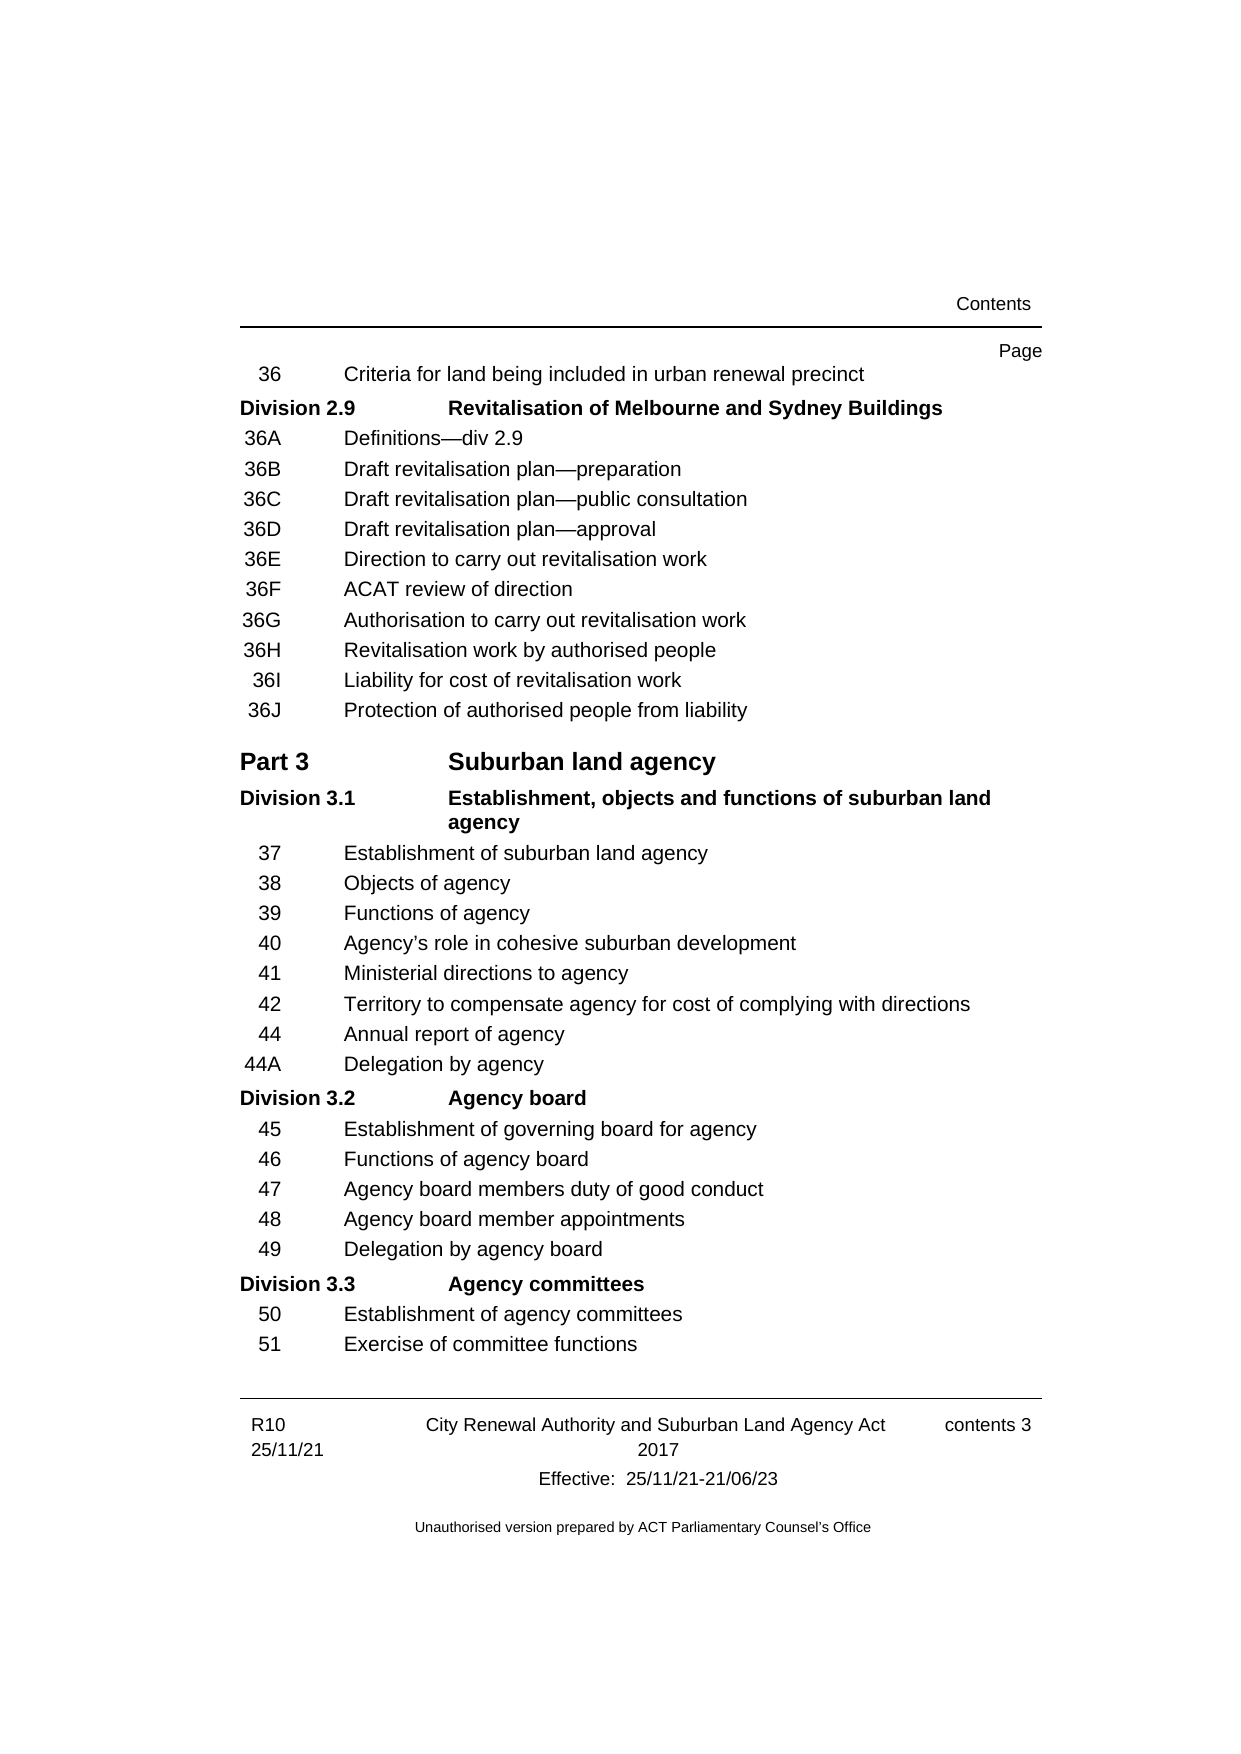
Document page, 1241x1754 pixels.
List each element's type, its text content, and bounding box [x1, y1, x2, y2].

text 45 Establishment of governing board for agency 34 [239, 1116, 996, 1140]
text Division 3.3 Agency committees 36 [239, 1272, 996, 1296]
text 36D Draft revitalisation plan—approval 25 [239, 517, 996, 541]
text 37 Establishment of suburban land agency 30 [239, 840, 996, 864]
text Division 3.2 Agency board 34 [239, 1086, 996, 1110]
text 36 Criteria for land being included in urban renewal precinct 20 [239, 362, 996, 386]
text 36G Authorisation to carry out revitalisation work 27 [239, 607, 996, 631]
text 50 Establishment of agency committees 36 [239, 1302, 996, 1326]
text 36F ACAT review of direction 27 [239, 577, 996, 601]
text 36B Draft revitalisation plan—preparation 23 [239, 456, 996, 480]
text 36C Draft revitalisation plan—public consultation 24 [239, 487, 996, 511]
text 48 Agency board member appointments 35 [239, 1207, 996, 1231]
text 49 Delegation by agency board 36 [239, 1237, 996, 1261]
text 42 Territory to compensate agency for cost of complying with directions 33 [239, 991, 996, 1015]
text 46 Functions of agency board 34 [239, 1147, 996, 1171]
text 40 Agency’s role in cohesive suburban development 32 [239, 931, 996, 955]
text Division 3.1 Establishment, objects and functions of suburban land agency 30 [239, 786, 996, 834]
text Division 2.9 Revitalisation of Melbourne and Sydney Buildings 21 [239, 396, 996, 420]
text 44 Annual report of agency 33 [239, 1022, 996, 1046]
text 51 Exercise of committee functions 37 [239, 1332, 996, 1356]
text Part 3 Suburban land agency 30 [239, 747, 996, 776]
text 36E Direction to carry out revitalisation work 26 [239, 547, 996, 571]
text 36H Revitalisation work by authorised people 28 [239, 638, 996, 662]
text 41 Ministerial directions to agency 32 [239, 961, 996, 985]
text 36I Liability for cost of revitalisation work 28 [239, 668, 996, 692]
text 36A Definitions—div 2.9 21 [239, 426, 996, 450]
text 47 Agency board members duty of good conduct 34 [239, 1177, 996, 1201]
text 38 Objects of agency 30 [239, 871, 996, 894]
text 36J Protection of authorised people from liability 29 [239, 698, 996, 722]
text 39 Functions of agency 31 [239, 901, 996, 925]
text 44A Delegation by agency 33 [239, 1052, 996, 1076]
